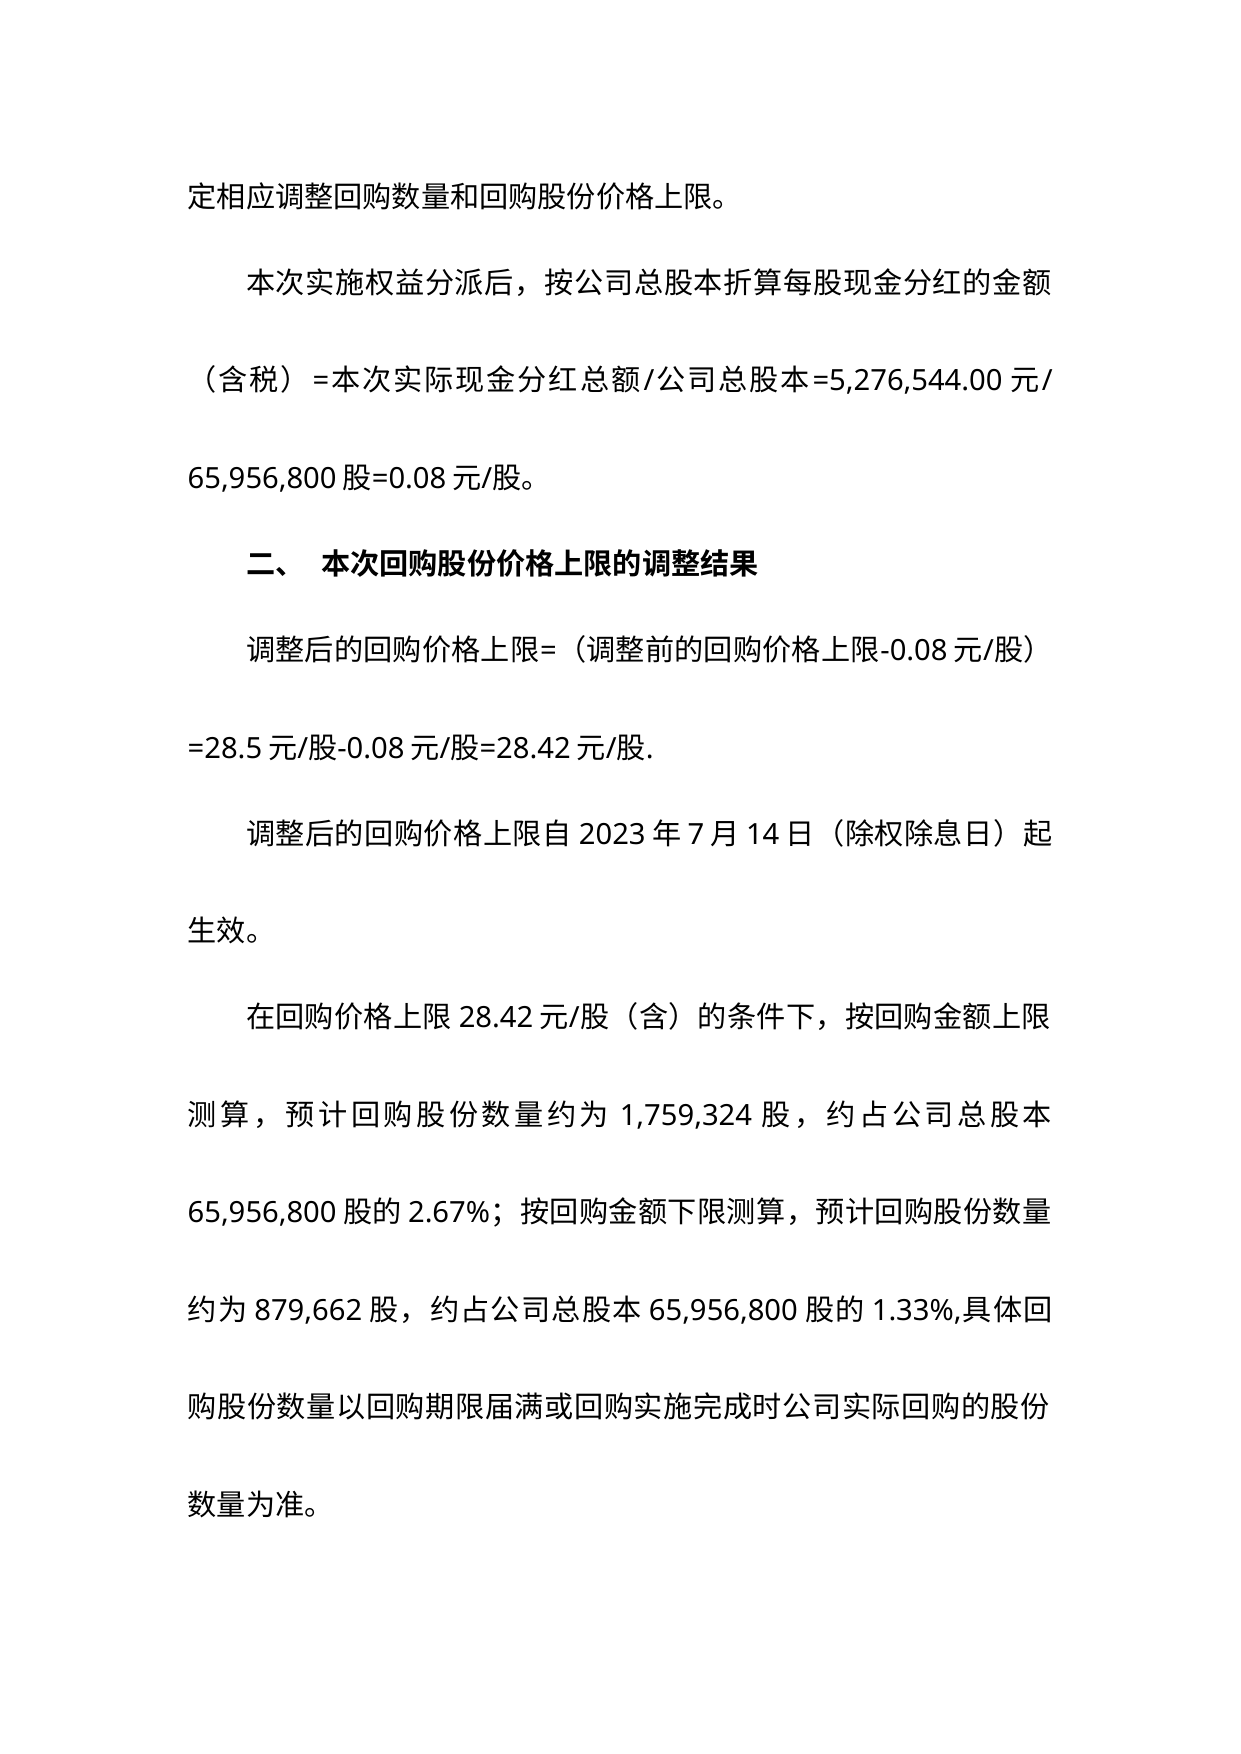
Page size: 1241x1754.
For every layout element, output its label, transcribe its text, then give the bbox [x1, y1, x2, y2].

text 调整后的回购价格上限自2023年7月14日（除权除息日）起生效。 [187, 799, 1053, 962]
text 调整后的回购价格上限=（调整前的回购价格上限-0.08元/股）=28.5元/股-0.08元/股=28.42元/股. [187, 615, 1053, 778]
list 本次回购股份价格上限的调整结果 [246, 529, 1053, 594]
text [187, 162, 1053, 227]
text 在回购价格上限28.42元/股（含）的条件下，按回购金额上限测算，预计回购股份数量约为1,759,324股，约占公司总股本65,956,800股的2.67%；按回购金额下限测算，预计回购股份数量约为879,662股，约占公司总股本65,956,800股的1.33%,具体回购股份数量以回购期限届满或回购实施完成时公司实际回购的股份数量为准。 [187, 983, 1053, 1535]
text 本次实施权益分派后，按公司总股本折算每股现金分红的金额（含税）=本次实际现金分红总额/公司总股本=5,276,544.00元/65,956,800股=0.08元/股。 [187, 248, 1053, 508]
